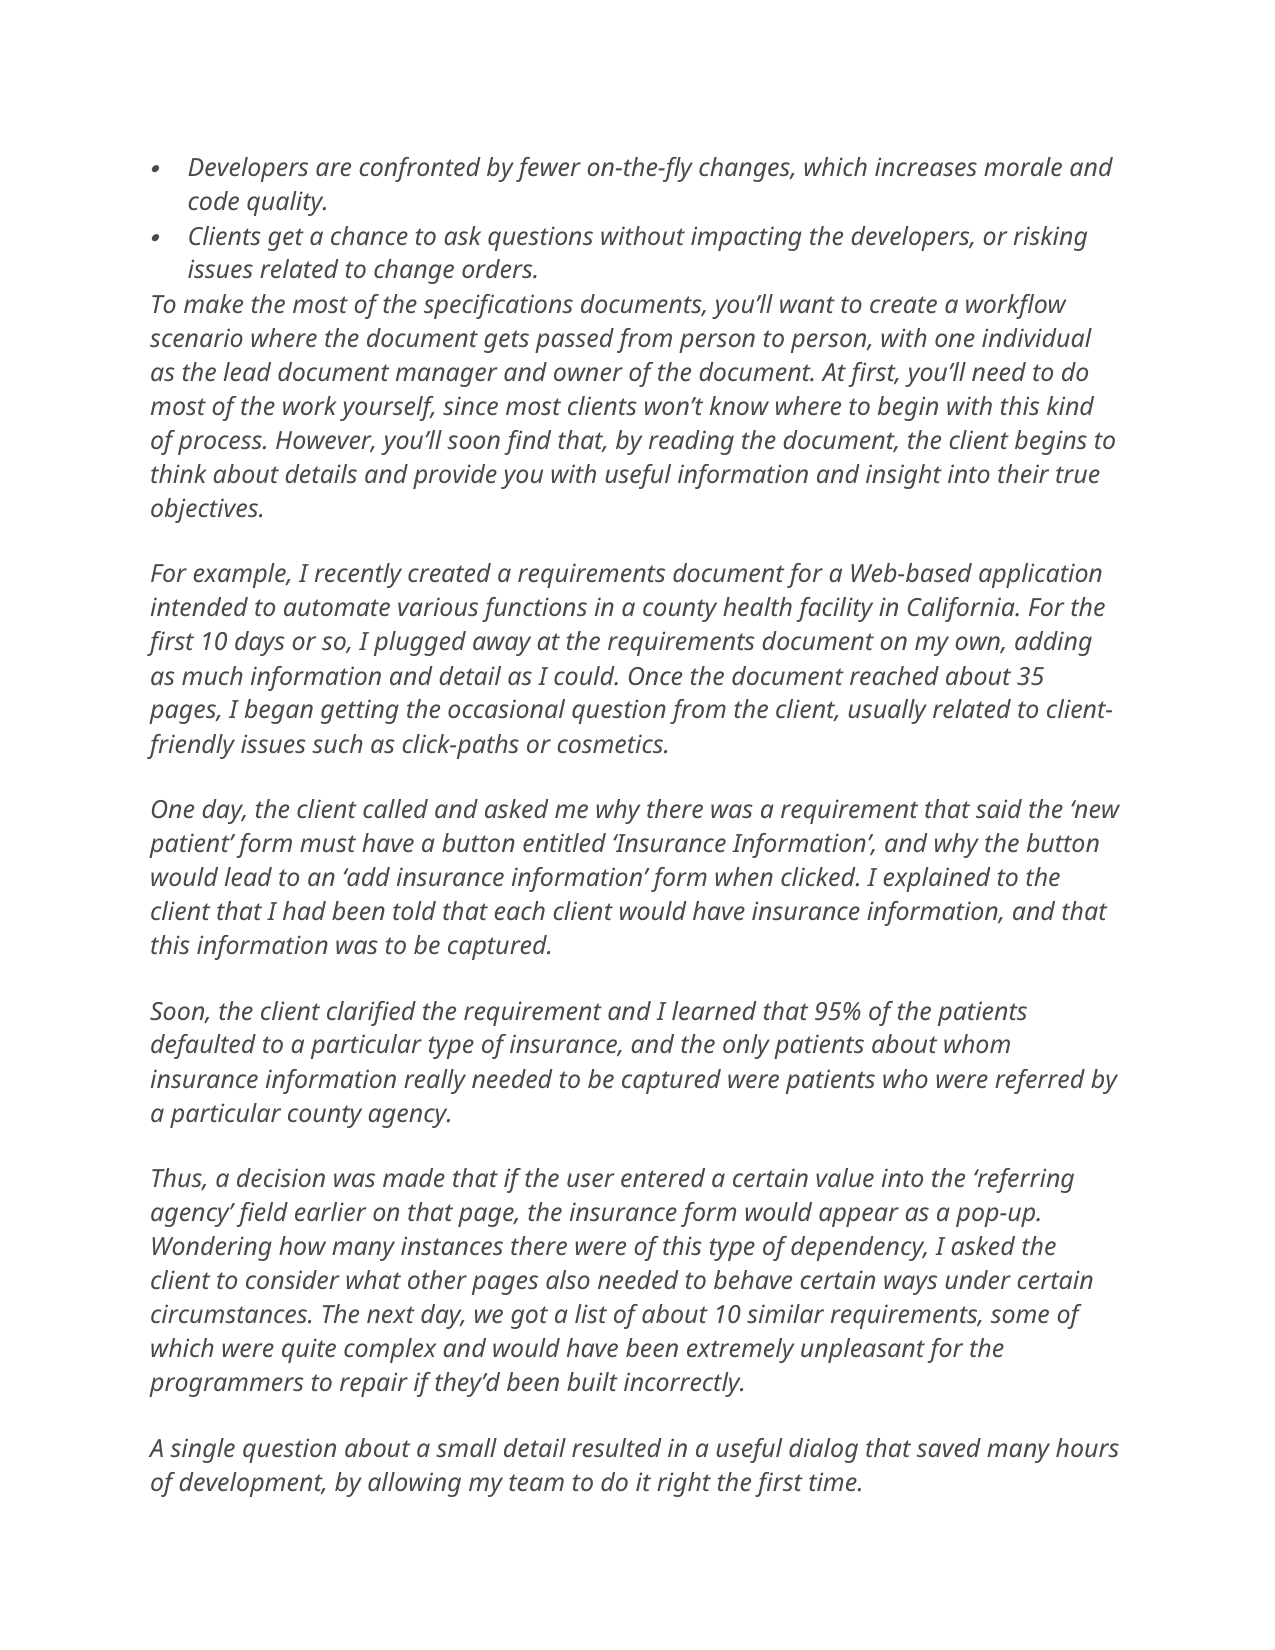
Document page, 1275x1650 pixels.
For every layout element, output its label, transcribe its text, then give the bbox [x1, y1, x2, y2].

list Developers are confronted by fewer on-the-fly changes, which increases morale and code quality. [150, 150, 1125, 218]
list Clients get a chance to ask questions without impacting the developers, or risking issues related to change orders. [150, 218, 1125, 286]
text A single question about a small detail resulted in a useful dialog that saved many hours of development, by allowing my team to do it right the first time. [150, 1430, 1125, 1498]
text For example, I recently created a requirements document for a Web-based application intended to automate various functions in a county health facility in California. For the first 10 days or so, I plugged away at the requirements document on my own, adding as much information and detail as I could. Once the document reached about 35 pages, I began getting the occasional question from the client, usually related to client-friendly issues such as click-paths or cosmetics. [150, 556, 1125, 760]
text Soon, the client clarified the requirement and I learned that 95% of the patients defaulted to a particular type of insurance, and the only patients about whom insurance information really needed to be captured were patients who were referred by a particular county agency. [150, 993, 1125, 1129]
text Thus, a decision was made that if the user entered a certain value into the ‘referring agency’ field earlier on that page, the insurance form would appear as a pop-up. Wondering how many instances there were of this type of dependency, I asked the client to consider what other pages also needed to behave certain ways under certain circumstances. The next day, we got a list of about 10 similar requirements, some of which were quite complex and would have been extremely unpleasant for the programmers to repair if they’d been built incorrectly. [150, 1161, 1125, 1399]
text To make the most of the specifications documents, you’ll want to create a workflow scenario where the document gets passed from person to person, with one individual as the lead document manager and owner of the document. At first, you’ll need to do most of the work yourself, since most clients won’t know where to begin with this kind of process. However, you’ll soon find that, by reading the document, the client begins to think about details and provide you with useful information and insight into their true objectives. [150, 286, 1125, 525]
text One day, the client called and asked me why there was a requirement that said the ‘new patient’ form must have a button entitled ‘Insurance Information’, and why the button would lead to an ‘add insurance information’ form when clicked. I explained to the client that I had been told that each client would have insurance information, and that this information was to be captured. [150, 792, 1125, 962]
